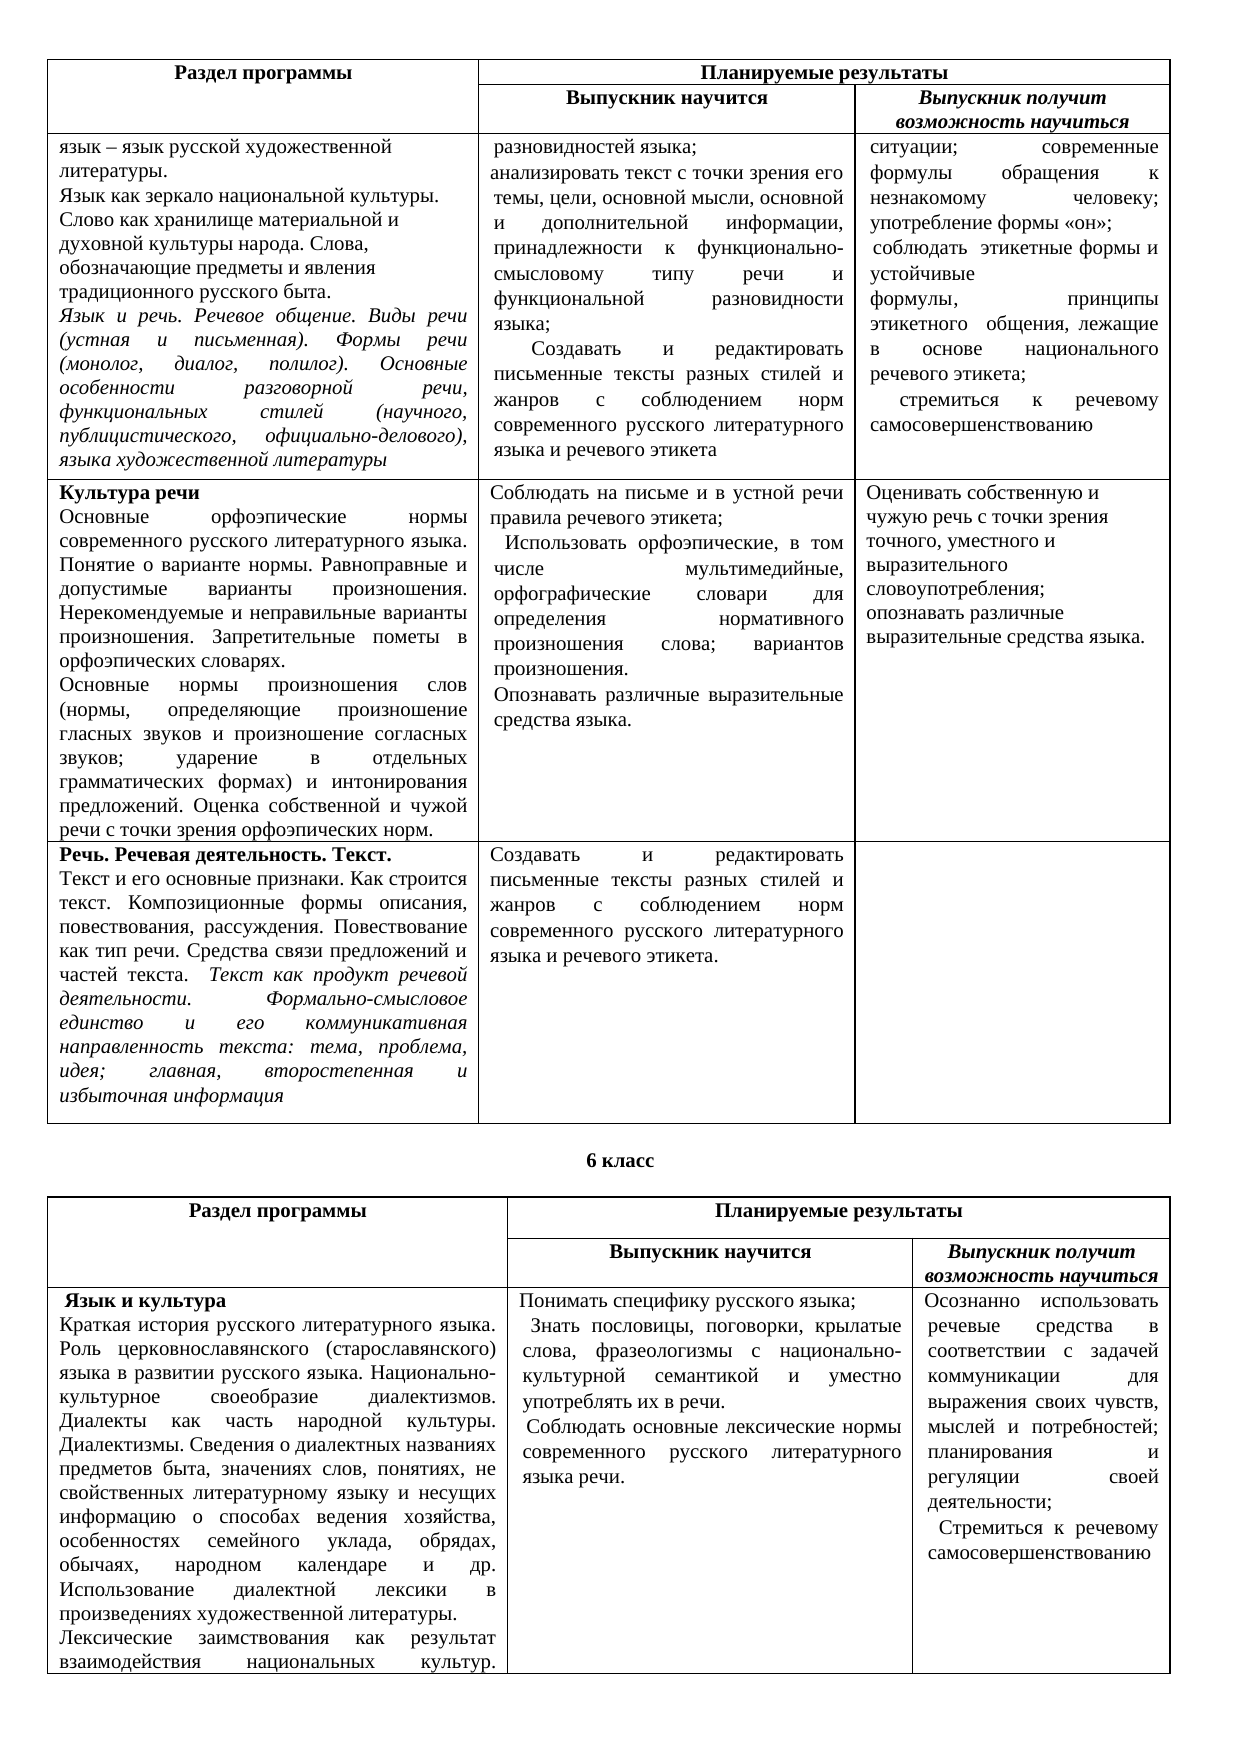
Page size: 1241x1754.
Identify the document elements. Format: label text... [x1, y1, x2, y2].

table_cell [913, 1288, 1169, 1673]
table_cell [48, 1288, 507, 1673]
table_cell Оценивать собственную и чужую речь с точки зрения точного, уместного и выразительного словоупотребления; опознавать различные выразительные средства языка. [856, 480, 1169, 841]
table_cell Создавать и редактировать письменные тексты разных стилей и жанров с соблюдением норм современного русского литературного языка и речевого этикета. [479, 842, 854, 1123]
table_cell Культура речи Основные орфоэпические нормы современного русского литературного языка. Понятие о варианте нормы. Равноправные и допустимые варианты произношения. Нерекомендуемые и неправильные варианты произношения. Запретительные пометы в орфоэпических словарях. Основные нормы произношения слов (нормы, определяющие произношение гласных звуков и произношение согласных звуков; ударение в отдельных грамматических формах) и интонирования предложений. Оценка собственной и чужой речи с точки зрения орфоэпических норм. [48, 480, 478, 841]
table_cell Речь. Речевая деятельность. Текст. Текст и его основные признаки. Как строится текст. Композиционные формы описания, повествования, рассуждения. Повествование как тип речи. Средства связи предложений и частей текста. Текст как продукт речевой деятельности. Формально-смысловое единство и его коммуникативная направленность текста: тема, проблема, идея; главная, второстепенная и избыточная информация [48, 842, 478, 1123]
table_header Раздел программы [48, 60, 478, 133]
table_header Планируемые результаты [479, 60, 1169, 84]
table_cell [479, 134, 854, 479]
table_cell Соблюдать на письме и в устной речи правила речевого этикета; Использовать орфоэпические, в том числе мультимедийные, орфографические словари для определения нормативного произношения слова; вариантов произношения. Опознавать различные выразительные средства языка. [479, 480, 854, 841]
table_header Планируемые результаты [508, 1198, 1169, 1237]
text 6 класс [59, 1148, 1181, 1172]
table_cell Выпускник научится [479, 85, 854, 133]
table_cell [508, 1288, 912, 1673]
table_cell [48, 134, 478, 479]
table_cell [856, 842, 1169, 1123]
table_cell Выпускник получит возможность научиться [856, 85, 1169, 133]
table_cell Выпускник получит возможность научиться [913, 1239, 1169, 1287]
table_cell Выпускник научится [508, 1239, 912, 1287]
table_header Раздел программы [48, 1198, 507, 1287]
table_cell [856, 134, 1169, 479]
